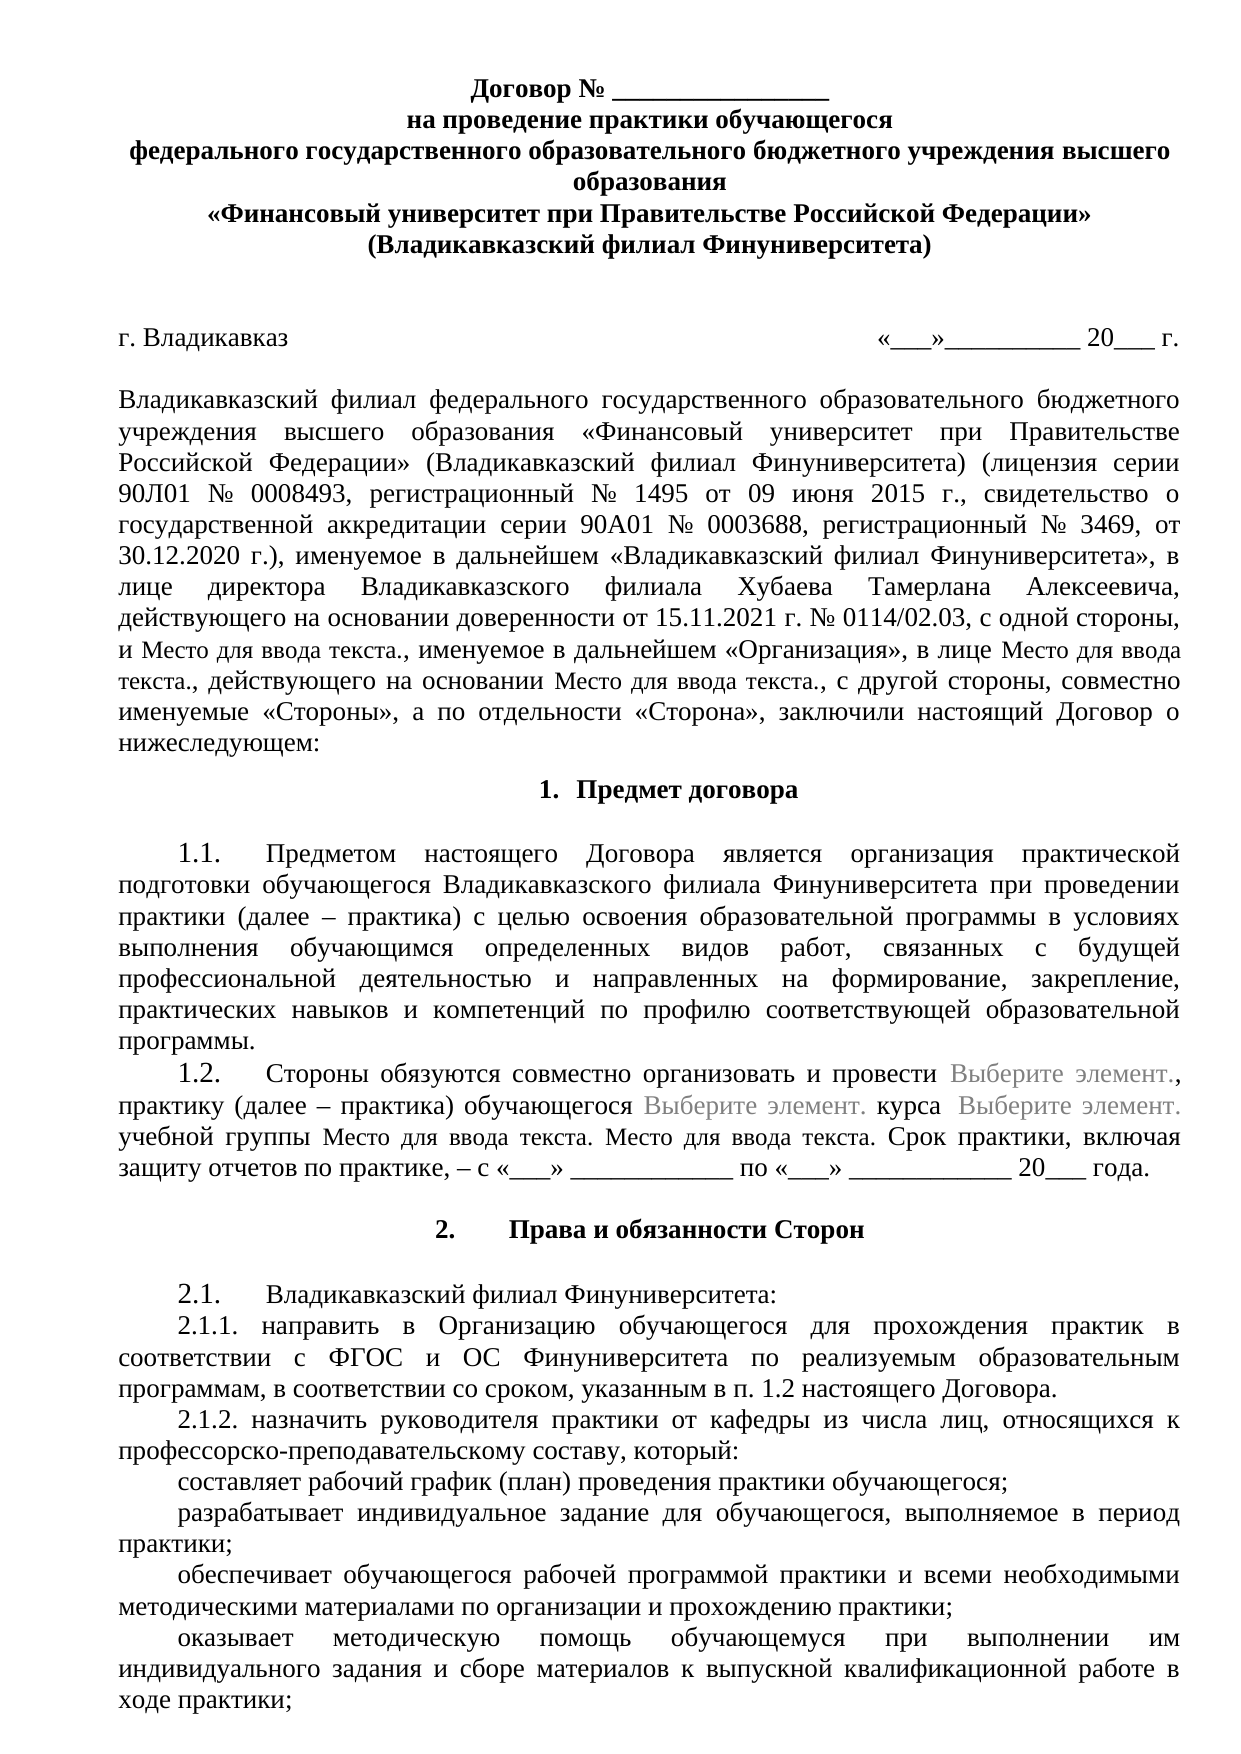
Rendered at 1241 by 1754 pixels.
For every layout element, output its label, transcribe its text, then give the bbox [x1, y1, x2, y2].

list Права и обязанности Сторон [118, 1214, 1181, 1245]
text г. Владикавказ «___»__________ 20___ г. [118, 321, 1181, 352]
text «Финансовый университет при Правительстве Российской Федерации» [118, 197, 1181, 228]
list Стороны обязуются совместно организовать и провести , практику (далее – практика) обучающегося курса учебной группы Срок практики, включая защиту отчетов по практике, – с «___» ____________ по «___» ____________ 20___ года. [118, 1056, 1181, 1182]
list составляет рабочий график (план) проведения практики обучающегося; [118, 1465, 1181, 1496]
text (Владикавказский филиал Финуниверситета) [118, 228, 1181, 259]
list 2.1.1. направить в Организацию обучающегося для прохождения практик в соответствии с ФГОС и ОС Финуниверситета по реализуемым образовательным программам, в соответствии со сроком, указанным в п. 1.2 настоящего Договора. [118, 1309, 1181, 1403]
text Владикавказский филиал федерального государственного образовательного бюджетного учреждения высшего образования «Финансовый университет при Правительстве Российской Федерации» (Владикавказский филиал Финуниверситета) (лицензия серии 90Л01 № 0008493, регистрационный № 1495 от 09 июня 2015 г., свидетельство о государственной аккредитации серии 90А01 № 0003688, регистрационный № 3469, от 30.12.2020 г.), именуемое в дальнейшем «Владикавказский филиал Финуниверситета», в лице директора Владикавказского филиала Хубаева Тамерлана Алексеевича, действующего на основании доверенности от 15.11.2021 г. № 0114/02.03, с одной стороны, и , в дальнейшем «Организация», в лице , действующего на основании , с другой стороны, совместно именуемые «Стороны», а по отдельности «Сторона», заключили настоящий Договор о нижеследующем: [118, 383, 1181, 757]
list разрабатывает индивидуальное задание для обучающегося, выполняемое в период практики; [118, 1496, 1181, 1559]
text на проведение практики обучающегося [118, 103, 1181, 134]
list Владикавказский филиал Финуниверситета: [118, 1276, 1181, 1309]
list Предмет договора [156, 773, 1181, 804]
list оказывает методическую помощь обучающемуся при выполнении им индивидуального задания и сборе материалов к выпускной квалификационной работе в ходе практики; [118, 1621, 1181, 1714]
subtitle Договор № ________________ [118, 72, 1181, 103]
list 2.1.2. назначить руководителя практики от кафедры из числа лиц, относящихся к профессорско-преподавательскому составу, который: [118, 1403, 1181, 1465]
list обеспечивает обучающегося рабочей программой практики и всеми необходимыми методическими материалами по организации и прохождению практики; [118, 1559, 1181, 1621]
text федерального государственного образовательного бюджетного учреждения высшего образования [118, 134, 1181, 197]
list Предметом настоящего Договора является организация практической подготовки обучающегося Владикавказского филиала Финуниверситета при проведении практики (далее – практика) с целью освоения образовательной программы в условиях выполнения обучающимся определенных видов работ, связанных с будущей профессиональной деятельностью и направленных на формирование, закрепление, практических навыков и компетенций по профилю соответствующей образовательной программы. [118, 835, 1181, 1056]
